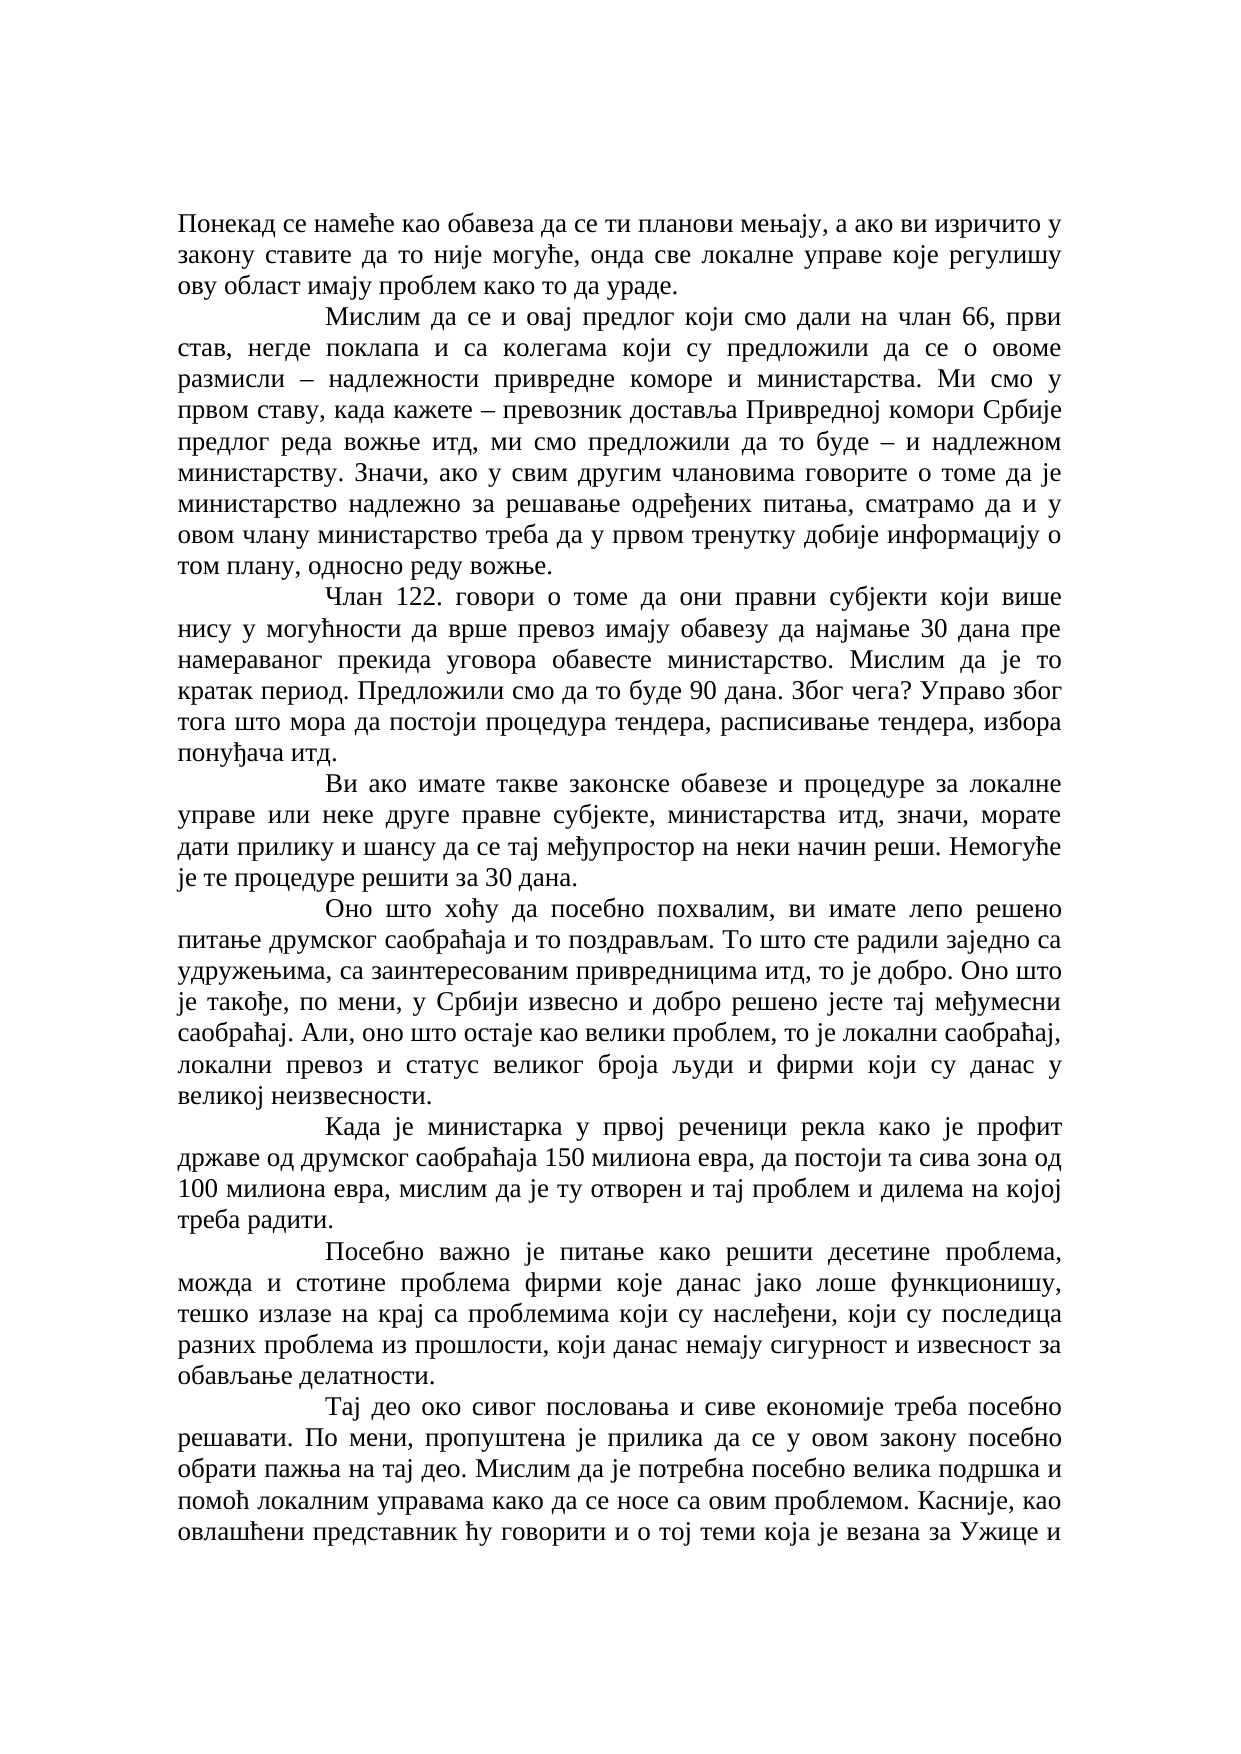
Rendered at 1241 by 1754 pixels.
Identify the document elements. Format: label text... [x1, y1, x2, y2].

text Када је министарка у првој реченици рекла како је профит државе од друмског саобраћаја 150 милиона евра, да постоји та сива зона од 100 милиона евра, мислим да је ту отворен и тај проблем и дилема на којој треба радити. [177, 1110, 1063, 1234]
text Члан 122. говори о томе да они правни субјекти који више нису у могућности да врше превоз имају обавезу да најмање 30 дана пре намераваног прекида уговора обавесте министарство. Мислим да је то кратак период. Предложили смо да то буде 90 дана. Због чега? Управо због тога што мора да постоји процедура тендера, расписивање тендера, избора понуђача итд. [177, 581, 1063, 767]
text Мислим да се и овај предлог који смо дали на члан 66, први став, негде поклапа и са колегама који су предложили да се о овоме размисли – надлежности привредне коморе и министарства. Ми смо у првом ставу, када кажете – превозник доставља Привредној комори Србије предлог реда вожње итд, ми смо предложили да то буде – и надлежном министарству. Значи, ако у свим другим члановима говорите о томе да је министарство надлежно за решавање одређених питања, сматрамо да и у овом члану министарство треба да у првом тренутку добије информацију о том плану, односно реду вожње. [177, 300, 1063, 581]
text Посебно важно је питање како решити десетине проблема, можда и стотине проблема фирми које данас јако лоше функционишу, тешко излазе на крај са проблемима који су наслеђени, који су последица разних проблема из прошлости, који данас немају сигурност и извесност за обављање делатности. [177, 1234, 1063, 1390]
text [177, 1390, 1063, 1546]
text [177, 207, 1063, 300]
text Ви ако имате такве законске обавезе и процедуре за локалне управе или неке друге правне субјекте, министарства итд, значи, морате дати прилику и шансу да се тај међупростор на неки начин реши. Немогуће је те процедуре решити за 30 дана. [177, 767, 1063, 892]
text Оно што хоћу да посебно похвалим, ви имате лепо решено питање друмског саобраћаја и то поздрављам. То што сте радили заједно са удружењима, са заинтересованим привредницима итд, то је добро. Оно што је такође, по мени, у Србији извесно и добро решено јесте тај међумесни саобраћај. Али, оно што остаје као велики проблем, то је локални саобраћај, локални превоз и статус великог броја људи и фирми који су данас у великој неизвесности. [177, 892, 1063, 1110]
